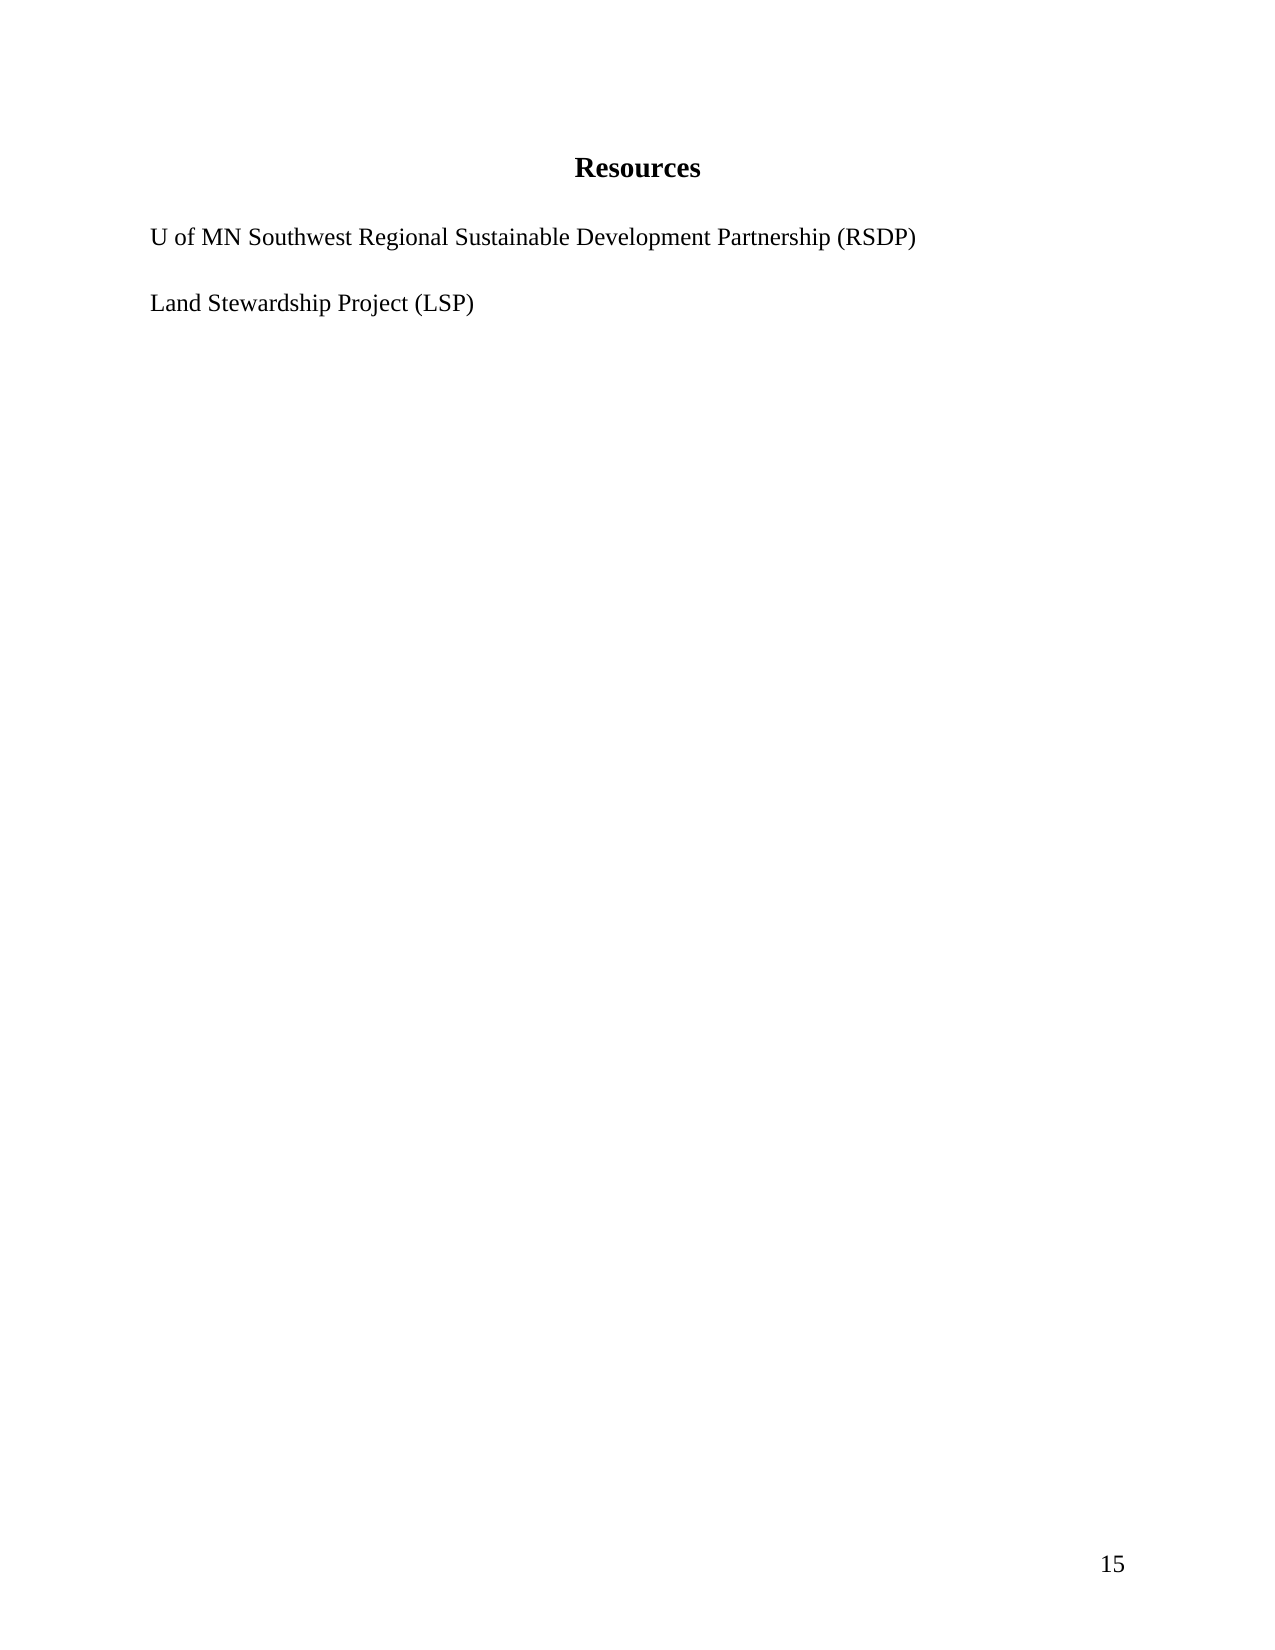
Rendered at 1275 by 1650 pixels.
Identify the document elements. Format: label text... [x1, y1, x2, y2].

text Land Stewardship Project (LSP) [150, 288, 1125, 316]
text U of MN Southwest Regional Sustainable Development Partnership (RSDP) [150, 222, 1125, 250]
text Resources [150, 150, 1125, 183]
